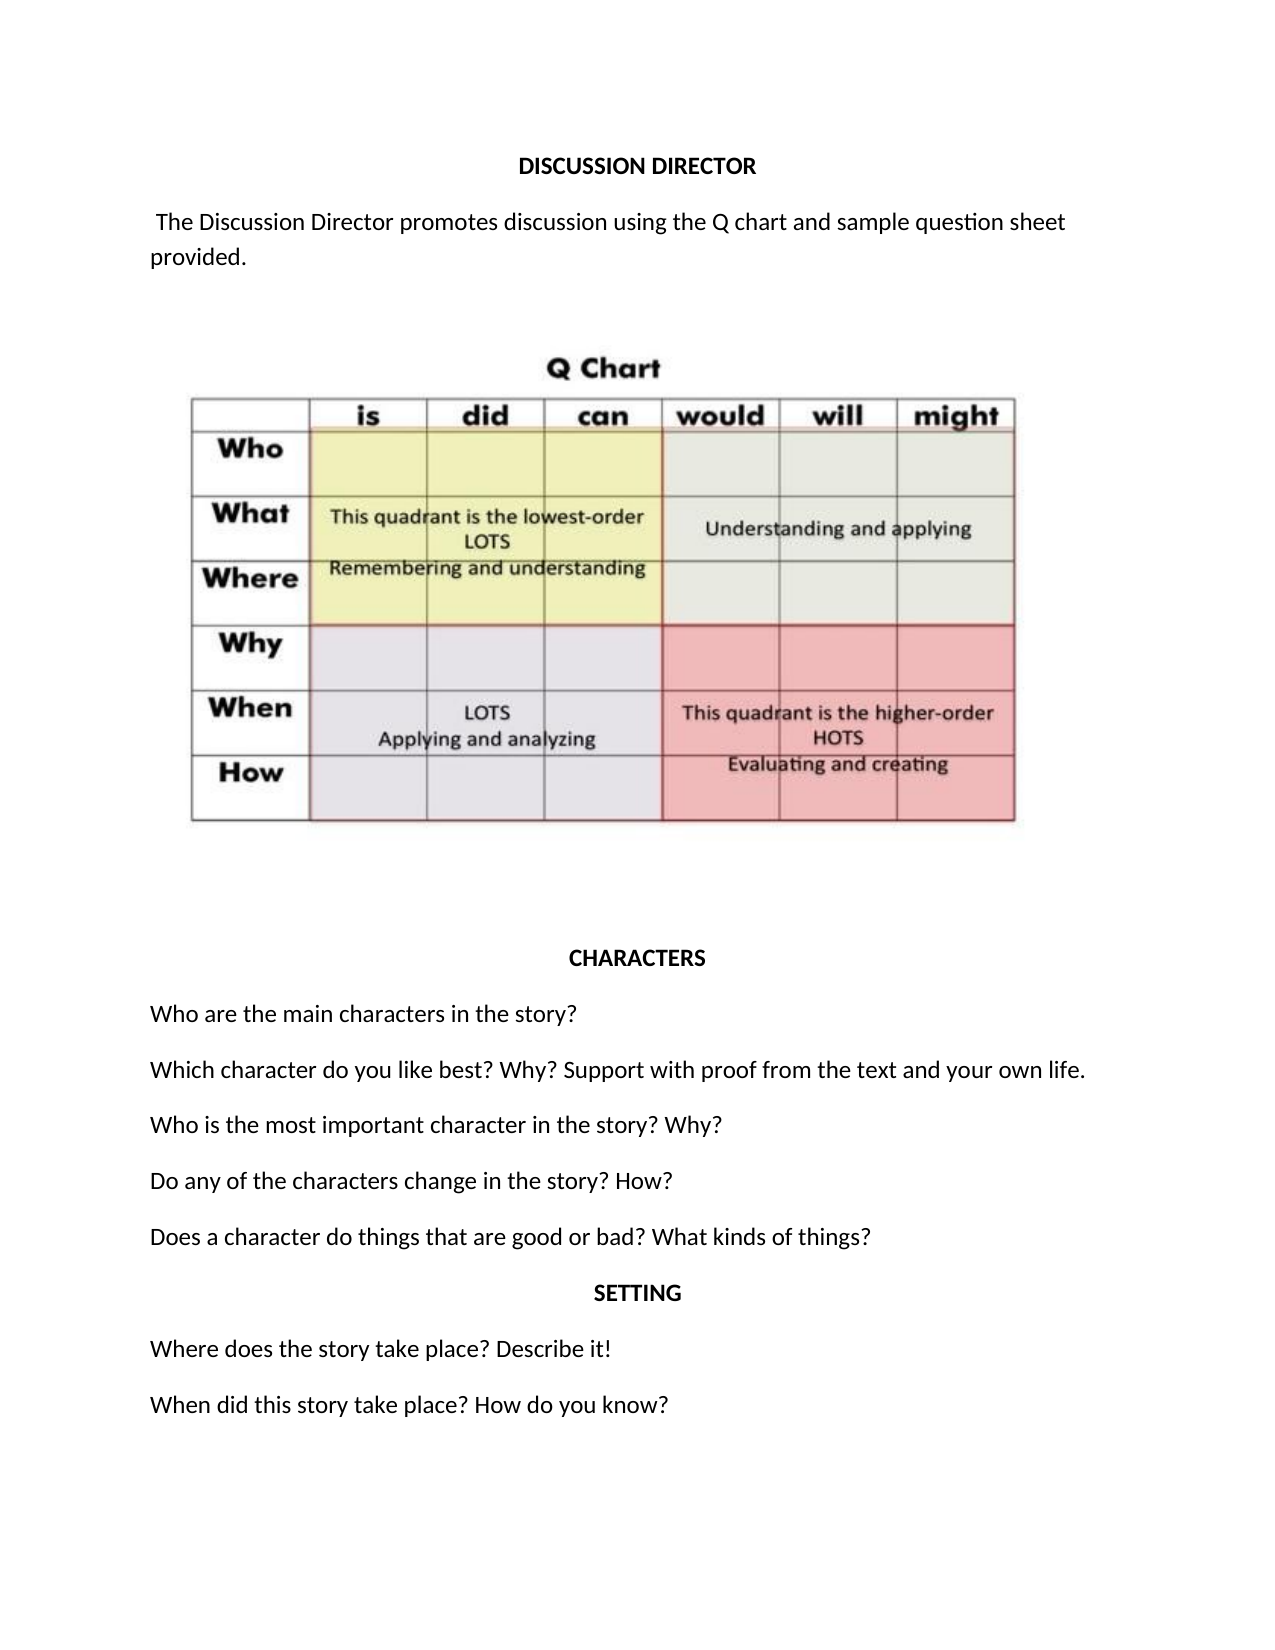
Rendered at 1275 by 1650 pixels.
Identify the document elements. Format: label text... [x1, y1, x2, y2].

text Who are the main characters in the story? [150, 998, 1125, 1028]
text DISCUSSION DIRECTOR [150, 150, 1125, 181]
text Which character do you like best? Why? Support with proof from the text and your own life. [150, 1054, 1125, 1084]
text Who is the most important character in the story? Why? [150, 1109, 1125, 1140]
picture [150, 275, 1085, 917]
text Where does the story take place? Describe it! [150, 1333, 1125, 1363]
text SETTING [150, 1277, 1125, 1308]
text Does a character do things that are good or bad? What kinds of things? [150, 1221, 1125, 1252]
text When did this story take place? How do you know? [150, 1389, 1125, 1419]
text Do any of the characters change in the story? How? [150, 1165, 1125, 1196]
text CHARACTERS [150, 942, 1125, 973]
